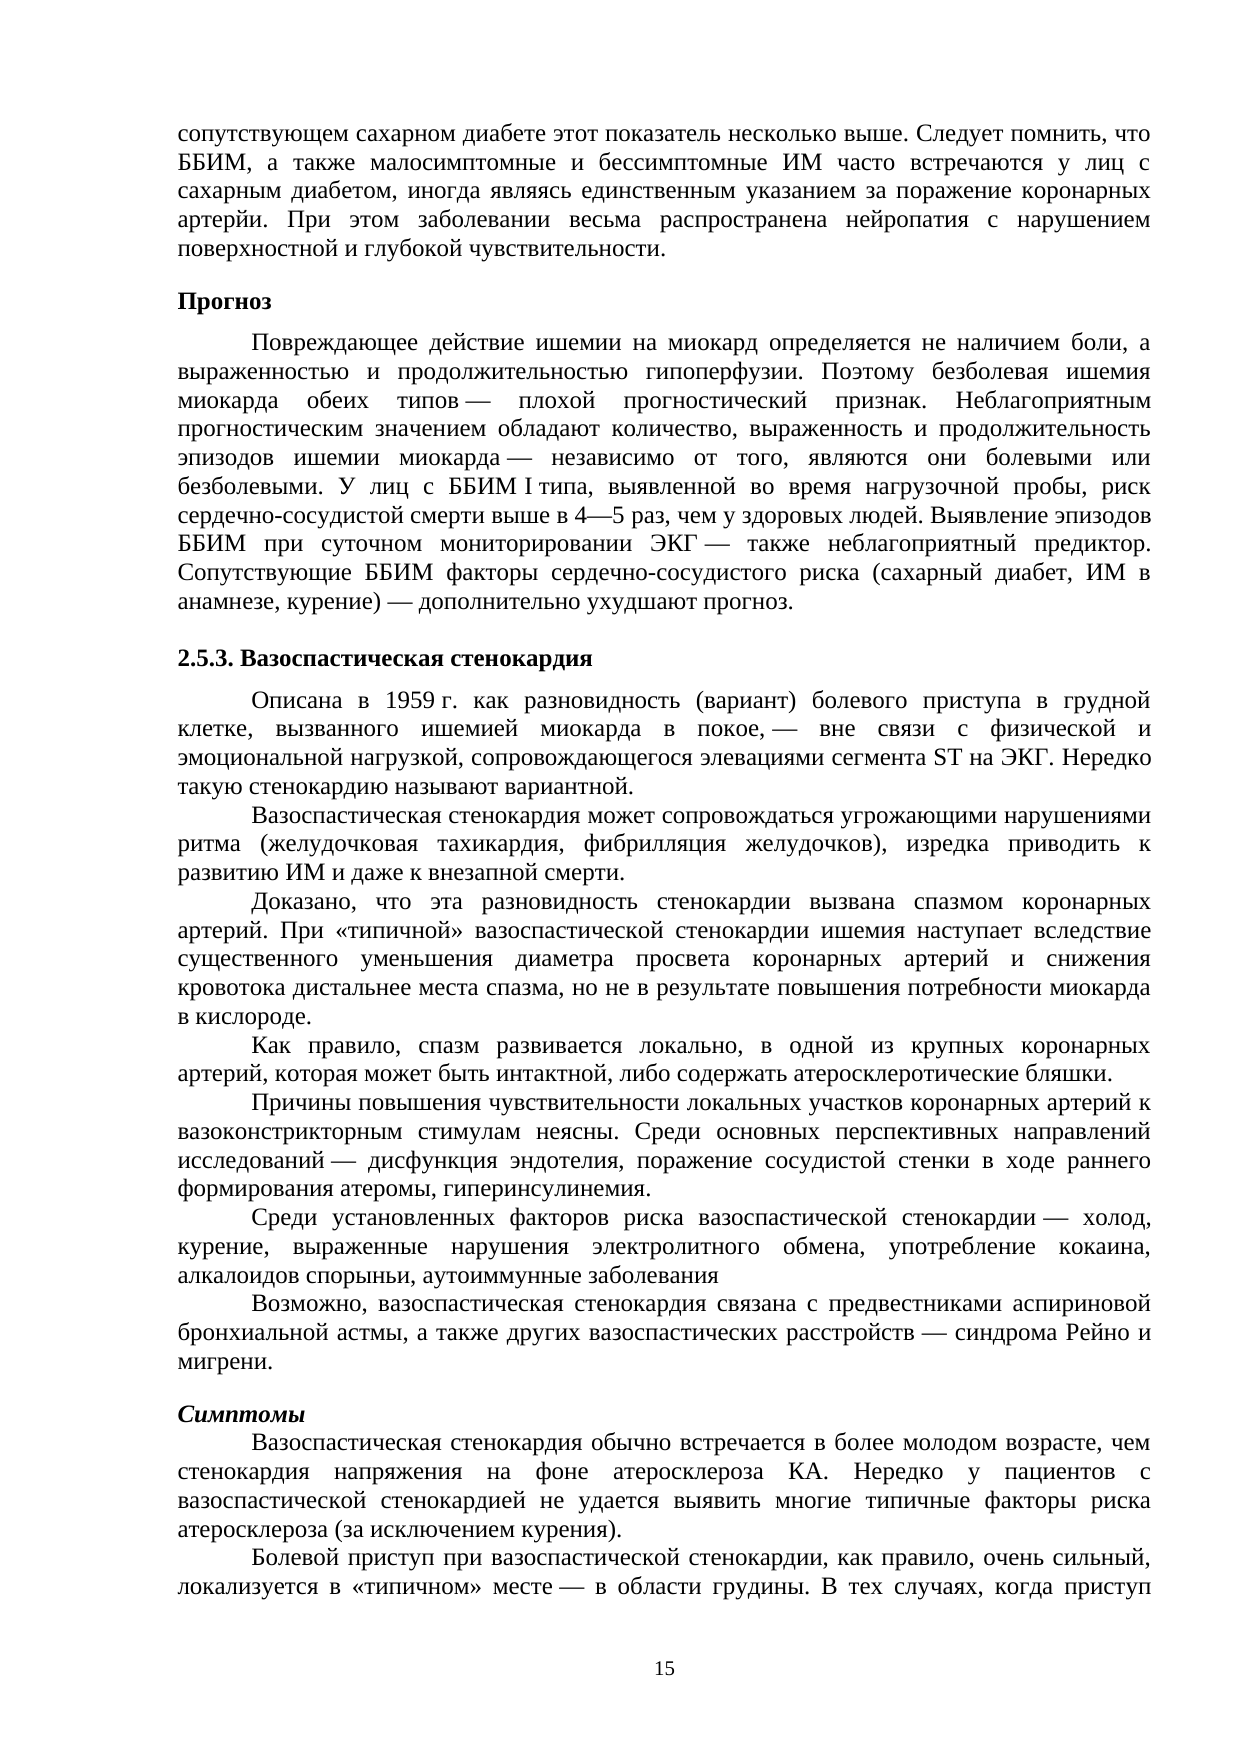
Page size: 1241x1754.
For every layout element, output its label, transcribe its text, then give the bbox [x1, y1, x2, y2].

text Возможно, вазоспастическая стенокардия связана с предвестниками аспириновой бронхиальной астмы, а также других вазоспастических расстройств — синдрома Рейно и мигрени. [177, 1288, 1152, 1375]
text Доказано, что эта разновидность стенокардии вызвана спазмом коронарных артерий. При «типичной» вазоспастической стенокардии ишемия наступает вследствие существенного уменьшения диаметра просвета коронарных артерий и снижения кровотока дистальнее места спазма, но не в результате повышения потребности миокарда в кислороде. [177, 886, 1152, 1030]
text Причины повышения чувствительности локальных участков коронарных артерий к вазоконстрикторным стимулам неясны. Среди основных перспективных направлений исследований — дисфункция эндотелия, поражение сосудистой стенки в ходе раннего формирования атеромы, гиперинсулинемия. [177, 1087, 1152, 1202]
text 2.5.3. Вазоспастическая стенокардия [177, 643, 1152, 672]
text Повреждающее действие ишемии на миокард определяется не наличием боли, а выраженностью и продолжительностью гипоперфузии. Поэтому безболевая ишемия миокарда обеих типов — плохой прогностический признак. Неблагоприятным прогностическим значением обладают количество, выраженность и продолжительность эпизодов ишемии миокарда — независимо от того, являются они болевыми или безболевыми. У лиц с ББИМ I типа, выявленной во время нагрузочной пробы, риск сердечно-сосудистой смерти выше в 4—5 раз, чем у здоровых людей. Выявление эпизодов ББИМ при суточном мониторировании ЭКГ — также неблагоприятный предиктор. Сопутствующие ББИМ факторы сердечно-сосудистого риска (сахарный диабет, ИМ в анамнезе, курение) — дополнительно ухудшают прогноз. [177, 327, 1152, 615]
text Как правило, спазм развивается локально, в одной из крупных коронарных артерий, которая может быть интактной, либо содержать атеросклеротические бляшки. [177, 1030, 1152, 1087]
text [177, 1542, 1152, 1600]
text Симптомы [177, 1399, 1152, 1427]
text Вазоспастическая стенокардия обычно встречается в более молодом возрасте, чем стенокардия напряжения на фоне атеросклероза КА. Нередко у пациентов с вазоспастической стенокардией не удается выявить многие типичные факторы риска атеросклероза (за исключением курения). [177, 1427, 1152, 1542]
text Прогноз [177, 286, 1152, 315]
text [177, 118, 1152, 262]
text Вазоспастическая стенокардия может сопровождаться угрожающими нарушениями ритма (желудочковая тахикардия, фибрилляция желудочков), изредка приводить к развитию ИМ и даже к внезапной смерти. [177, 800, 1152, 886]
text Среди установленных факторов риска вазоспастической стенокардии — холод, курение, выраженные нарушения электролитного обмена, употребление кокаина, алкалоидов спорыньи, аутоиммунные заболевания [177, 1202, 1152, 1288]
text Описана в 1959 г. как разновидность (вариант) болевого приступа в грудной клетке, вызванного ишемией миокарда в покое, — вне связи с физической и эмоциональной нагрузкой, сопровождающегося элевациями сегмента ST на ЭКГ. Нередко такую стенокардию называют вариантной. [177, 685, 1152, 800]
